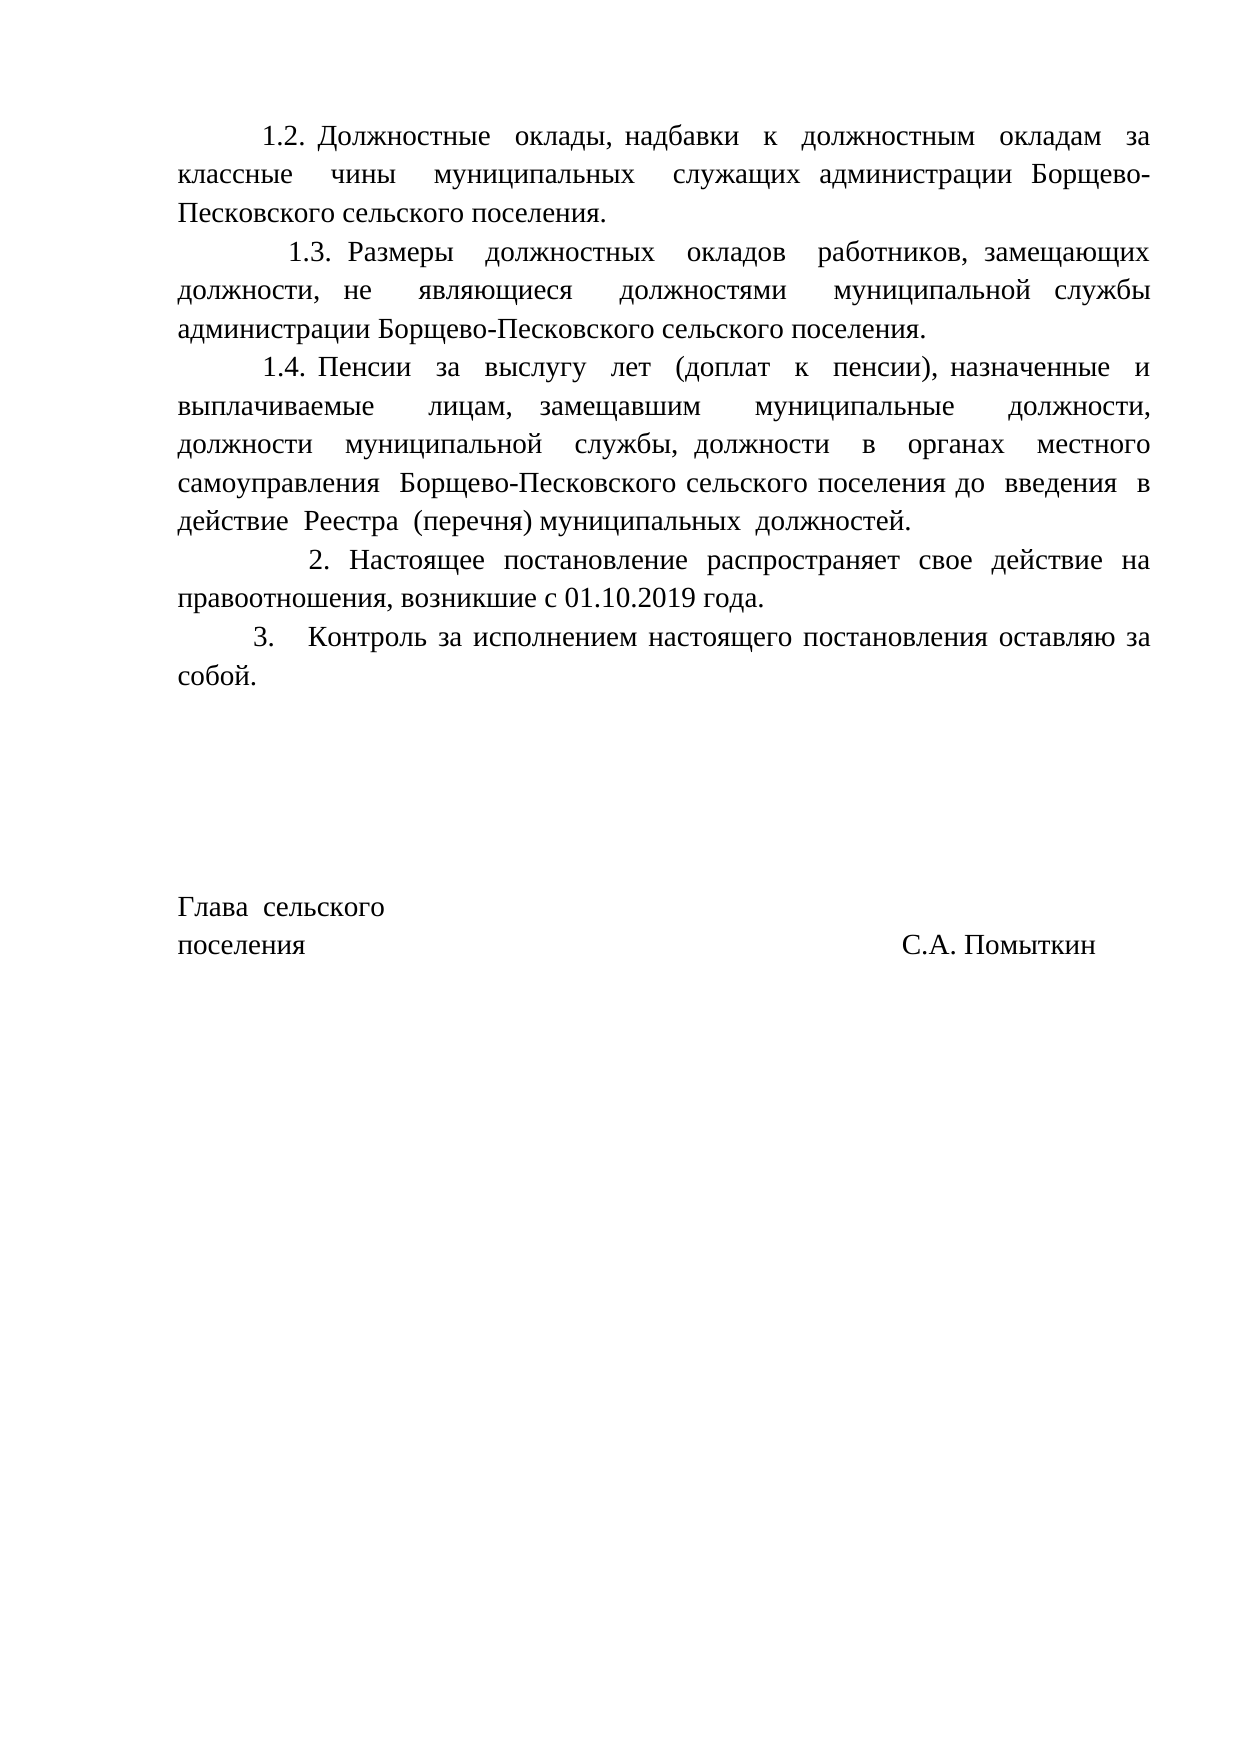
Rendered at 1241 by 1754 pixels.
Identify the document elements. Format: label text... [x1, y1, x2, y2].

text 2. Настоящее постановление распространяет свое действие на правоотношения, возникшие с 01.10.2019 года. [177, 542, 1152, 614]
text 3. Контроль за исполнением настоящего постановления оставляю за собой. [177, 619, 1152, 691]
text 1.4. Пенсии за выслугу лет (доплат к пенсии), назначенные и выплачиваемые лицам, замещавшим муниципальные должности, должности муниципальной службы, должности в органах местного самоуправления Борщево-Песковского сельского поселения до введения в действие Реестра (перечня) муниципальных должностей. [177, 349, 1152, 537]
text поселения С.А. Помыткин [177, 927, 1152, 961]
text Глава сельского [177, 889, 1152, 922]
text 1.2. Должностные оклады, надбавки к должностным окладам за классные чины муниципальных служащих администрации Борщево-Песковского сельского поселения. [177, 118, 1152, 229]
text 1.3. Размеры должностных окладов работников, замещающих должности, не являющиеся должностями муниципальной службы администрации Борщево-Песковского сельского поселения. [177, 234, 1152, 344]
